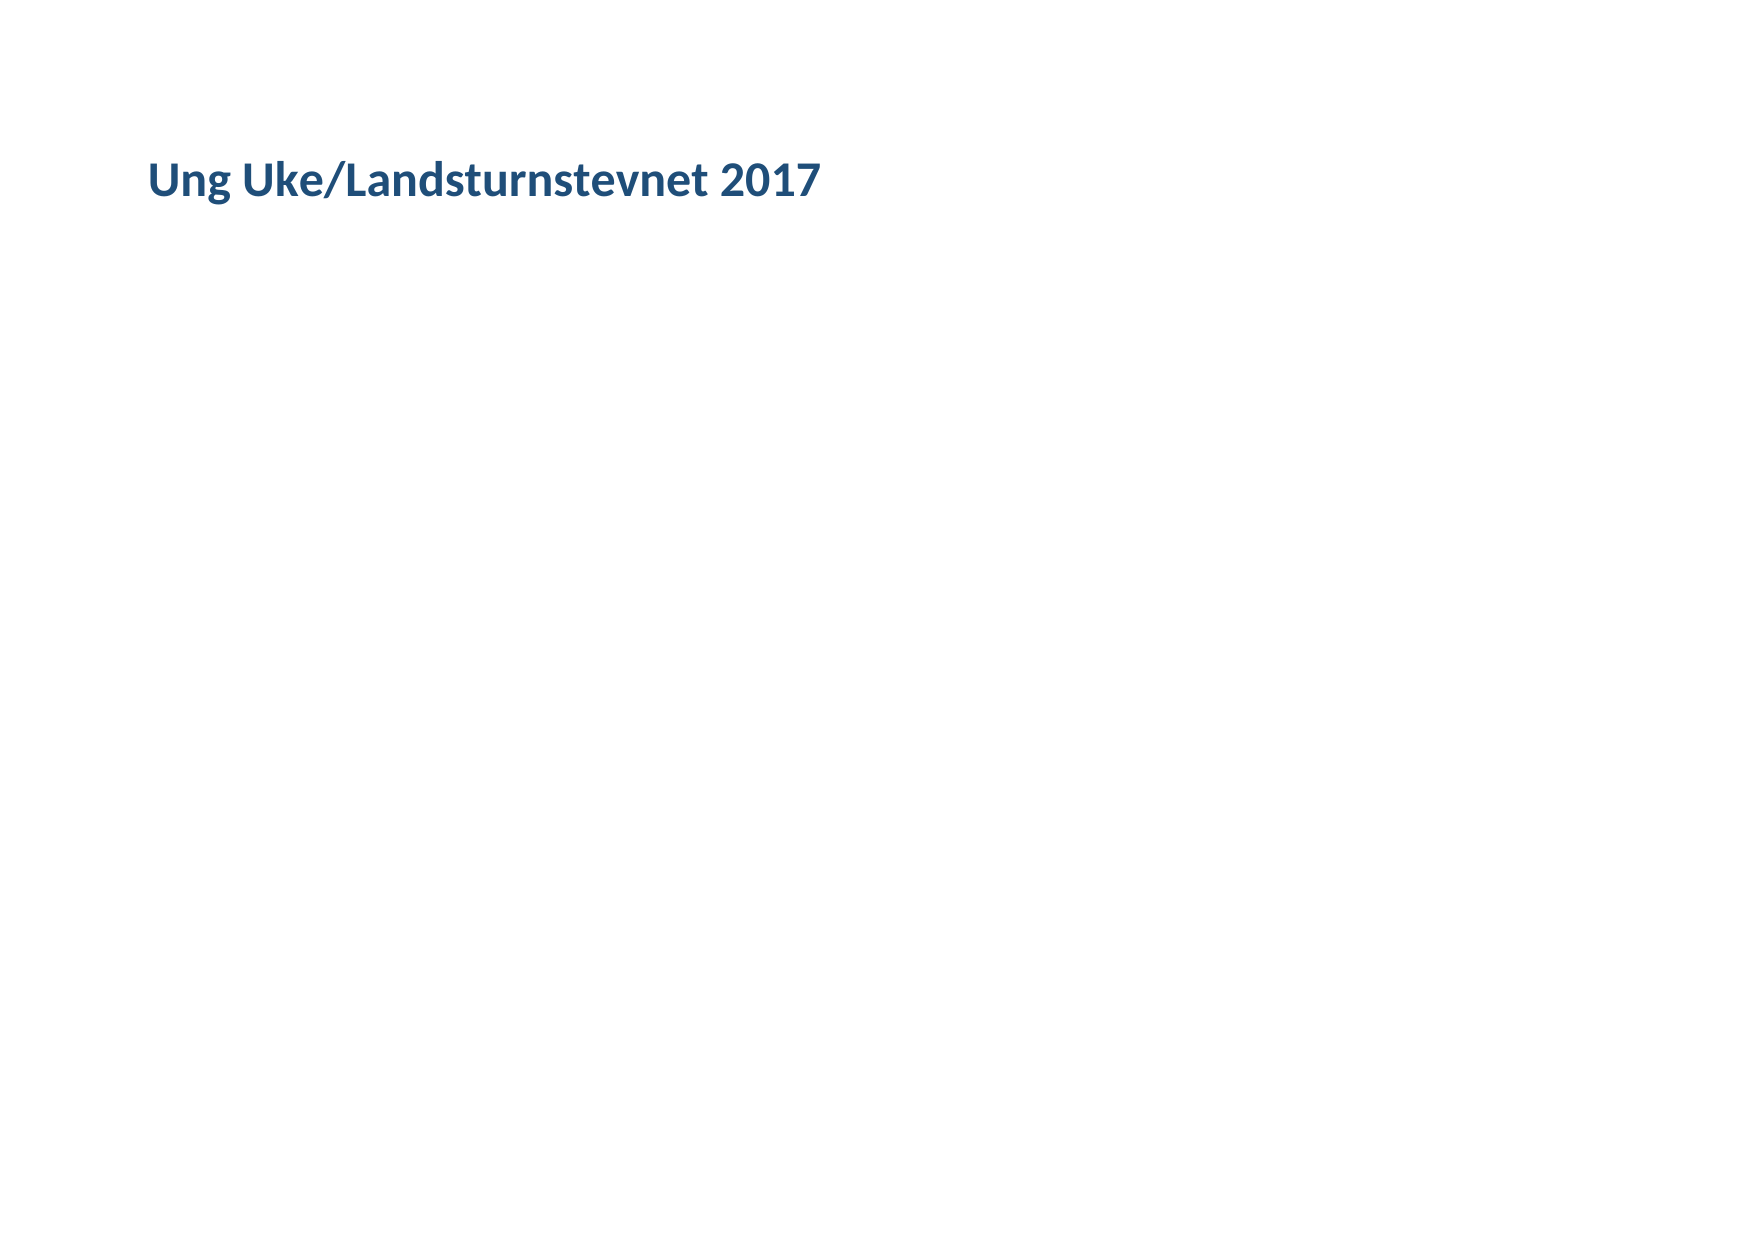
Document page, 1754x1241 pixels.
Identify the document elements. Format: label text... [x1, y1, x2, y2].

text Ung Uke/Landsturnstevnet 2017 [148, 148, 1606, 209]
